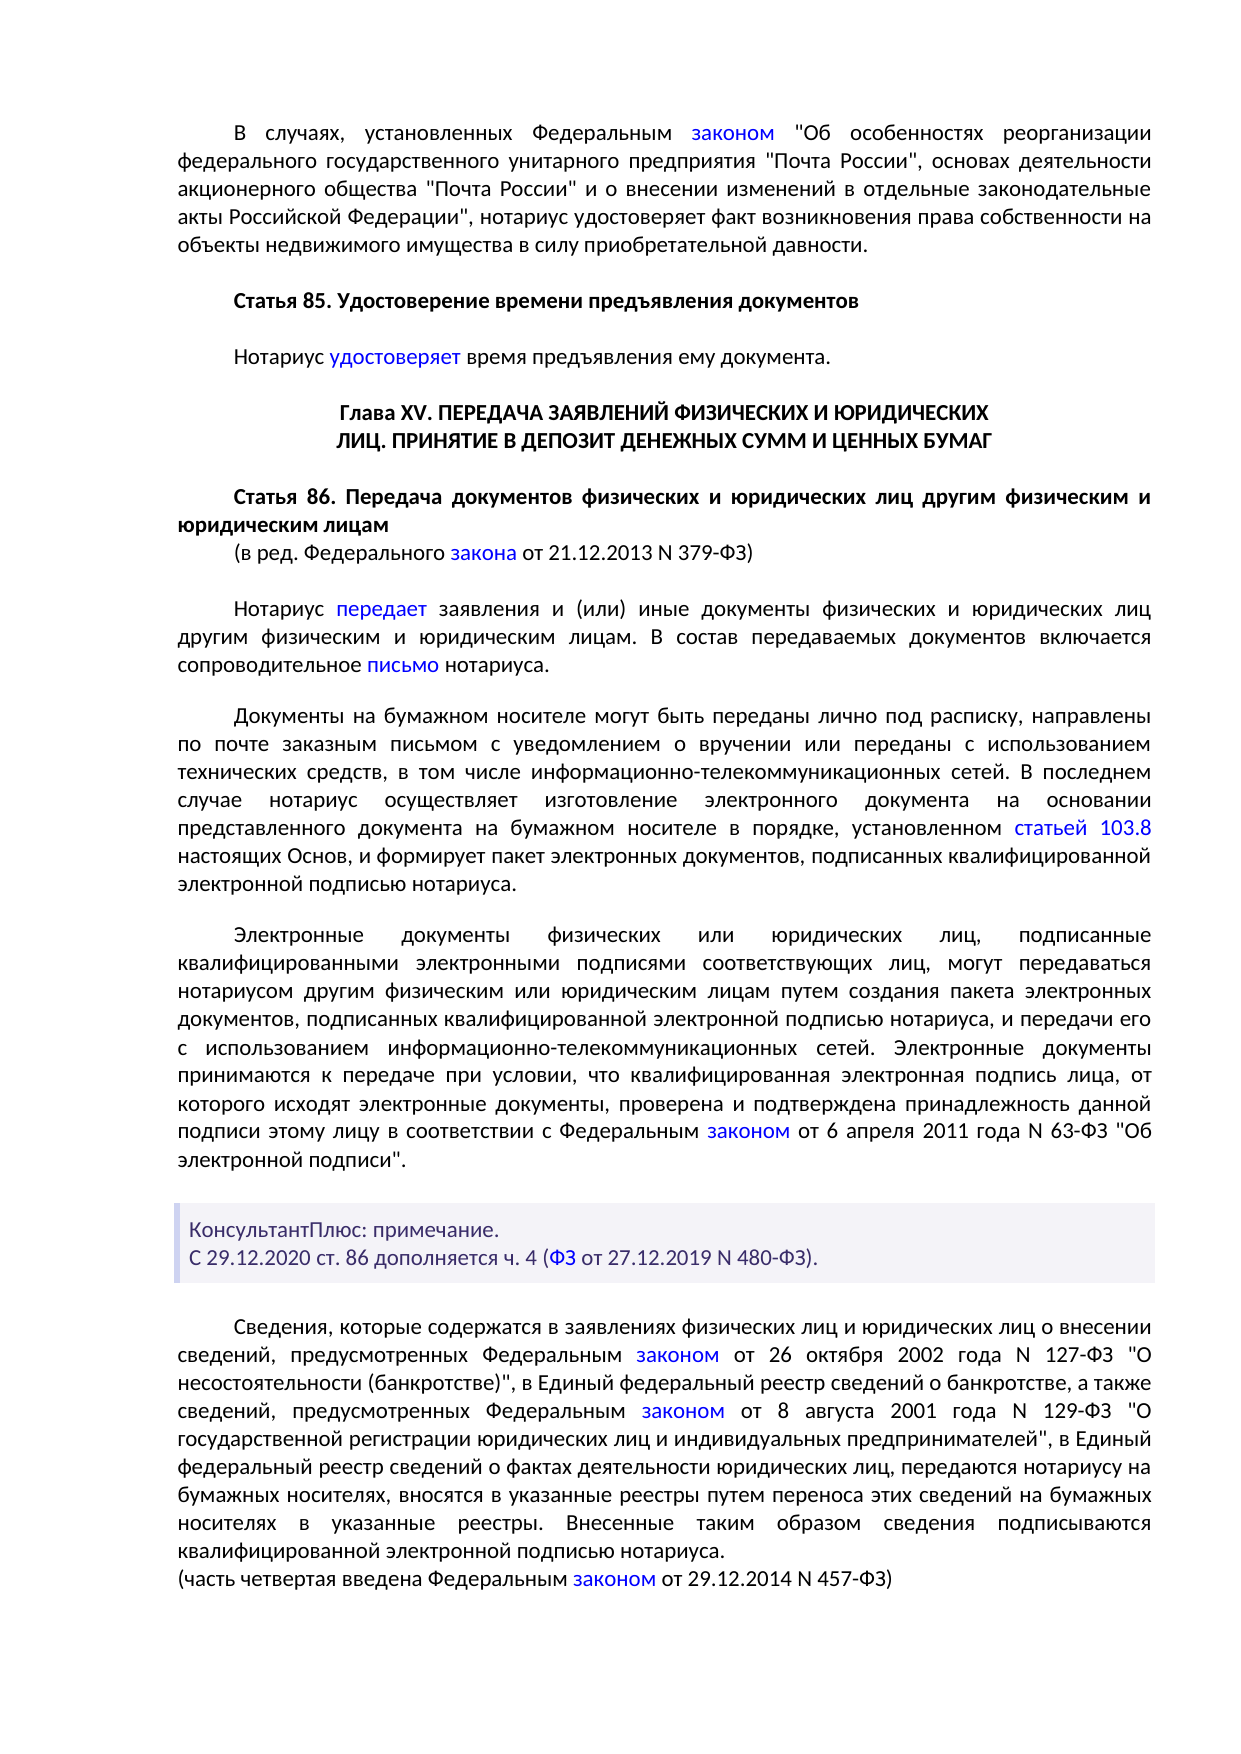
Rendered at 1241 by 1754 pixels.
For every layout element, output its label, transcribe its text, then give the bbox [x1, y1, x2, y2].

title Статья 86. Передача документов физических и юридических лиц другим физическим и юридическим лицам [177, 482, 1152, 538]
text Нотариус передает заявления и (или) иные документы физических и юридических лиц другим физическим и юридическим лицам. В состав передаваемых документов включается сопроводительное письмо нотариуса. [177, 594, 1152, 678]
text Электронные документы физических или юридических лиц, подписанные квалифицированными электронными подписями соответствующих лиц, могут передаваться нотариусом другим физическим или юридическим лицам путем создания пакета электронных документов, подписанных квалифицированной электронной подписью нотариуса, и передачи его с использованием информационно-телекоммуникационных сетей. Электронные документы принимаются к передаче при условии, что квалифицированная электронная подпись лица, от которого исходят электронные документы, проверена и подтверждена принадлежность данной подписи этому лицу в соответствии с Федеральным законом от 6 апреля 2011 года N 63-ФЗ "Об электронной подписи". [177, 921, 1152, 1173]
title Глава XV. ПЕРЕДАЧА ЗАЯВЛЕНИЙ ФИЗИЧЕСКИХ И ЮРИДИЧЕСКИХ [177, 398, 1152, 426]
text Документы на бумажном носителе могут быть переданы лично под расписку, направлены по почте заказным письмом с уведомлением о вручении или переданы с использованием технических средств, в том числе информационно-телекоммуникационных сетей. В последнем случае нотариус осуществляет изготовление электронного документа на основании представленного документа на бумажном носителе в порядке, установленном статьей 103.8 настоящих Основ, и формирует пакет электронных документов, подписанных квалифицированной электронной подписью нотариуса. [177, 701, 1152, 898]
title ЛИЦ. ПРИНЯТИЕ В ДЕПОЗИТ ДЕНЕЖНЫХ СУММ И ЦЕННЫХ БУМАГ [177, 426, 1152, 454]
text Нотариус удостоверяет время предъявления ему документа. [177, 342, 1152, 370]
text В случаях, установленных Федеральным законом "Об особенностях реорганизации федерального государственного унитарного предприятия "Почта России", основах деятельности акционерного общества "Почта России" и о внесении изменений в отдельные законодательные акты Российской Федерации", нотариус удостоверяет факт возникновения права собственности на объекты недвижимого имущества в силу приобретательной давности. [177, 118, 1152, 258]
text Сведения, которые содержатся в заявлениях физических лиц и юридических лиц о внесении сведений, предусмотренных Федеральным законом от 26 октября 2002 года N 127-ФЗ "О несостоятельности (банкротстве)", в Единый федеральный реестр сведений о банкротстве, а также сведений, предусмотренных Федеральным законом от 8 августа 2001 года N 129-ФЗ "О государственной регистрации юридических лиц и индивидуальных предпринимателей", в Единый федеральный реестр сведений о фактах деятельности юридических лиц, передаются нотариусу на бумажных носителях, вносятся в указанные реестры путем переноса этих сведений на бумажных носителях в указанные реестры. Внесенные таким образом сведения подписываются квалифицированной электронной подписью нотариуса. [177, 1312, 1152, 1564]
text (в ред. Федерального закона от 21.12.2013 N 379-ФЗ) [177, 538, 1152, 566]
title Статья 85. Удостоверение времени предъявления документов [177, 286, 1152, 314]
text (часть четвертая введена Федеральным законом от 29.12.2014 N 457-ФЗ) [177, 1564, 1152, 1592]
table_header КонсультантПлюс: примечание. С 29.12.2020 ст. 86 дополняется ч. 4 (ФЗ от 27.12.2019 N 480-ФЗ). [180, 1203, 1149, 1283]
